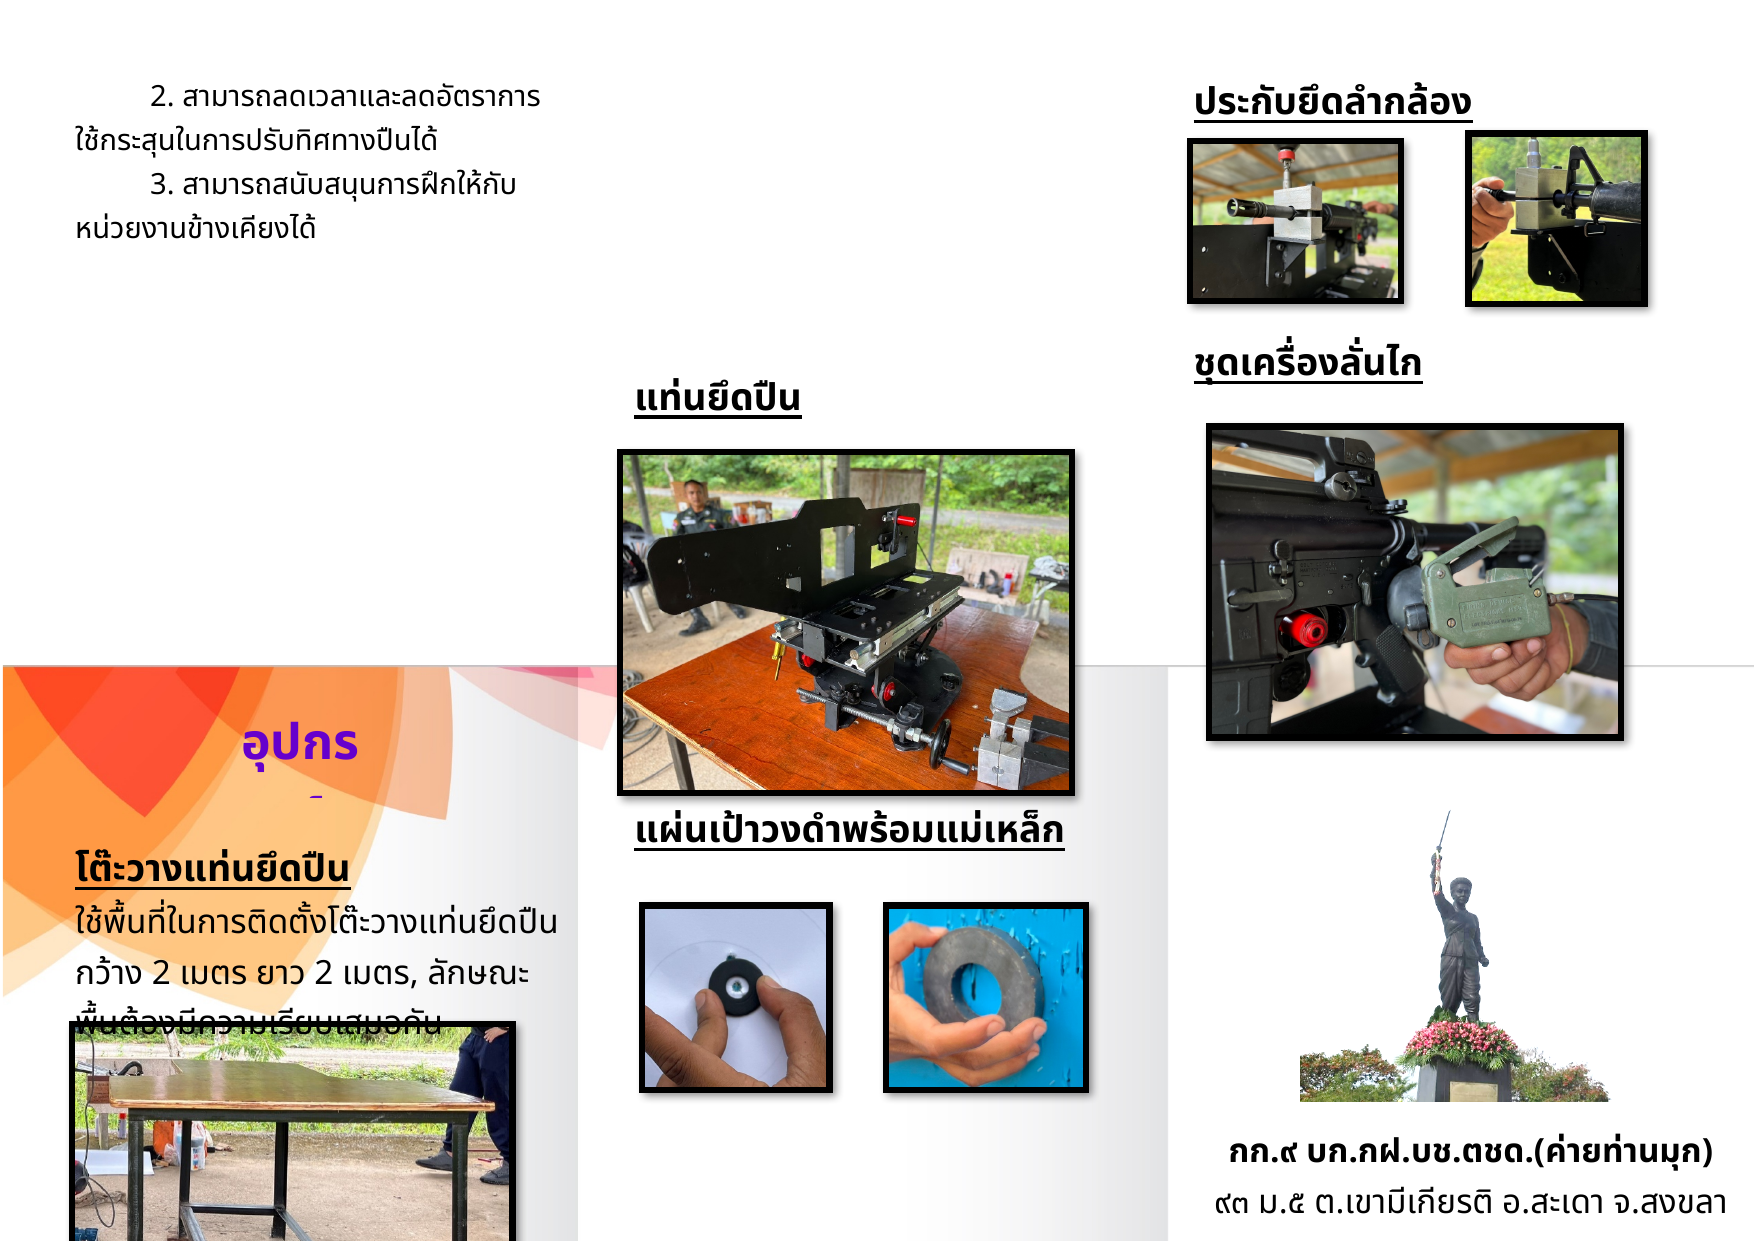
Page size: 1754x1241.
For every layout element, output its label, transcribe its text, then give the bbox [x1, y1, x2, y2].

text โต๊ะวางแท่นยึดปืน [75, 842, 560, 898]
picture [1193, 144, 1398, 298]
text แผ่นเป้าวงดำพร้อมแม่เหล็ก [634, 803, 1119, 859]
text 2. สามารถลดเวลาและลดอัตราการใช้กระสุนในการปรับทิศทางปืนได้ [75, 75, 560, 163]
text 3. สามารถสนับสนุนการฝึกให้กับหน่วยงานข้างเคียงได้ [75, 163, 560, 252]
text แท่นยึดปืน [634, 370, 1119, 427]
picture [2, 665, 1754, 1241]
picture [75, 1050, 509, 1241]
picture [1472, 137, 1641, 301]
text ประกับยึดลำกล้อง [1193, 75, 1679, 132]
picture [1212, 430, 1618, 734]
picture [623, 455, 1069, 790]
text ใช้พื้นที่ในการติดตั้งโต๊ะวางแท่นยึดปืน กว้าง 2 เมตร ยาว 2 เมตร, ลักษณะพื้นต้องมีความเรียบเสมอกัน [75, 898, 560, 1050]
text ชุดเครื่องลั่นไก [1193, 336, 1679, 392]
